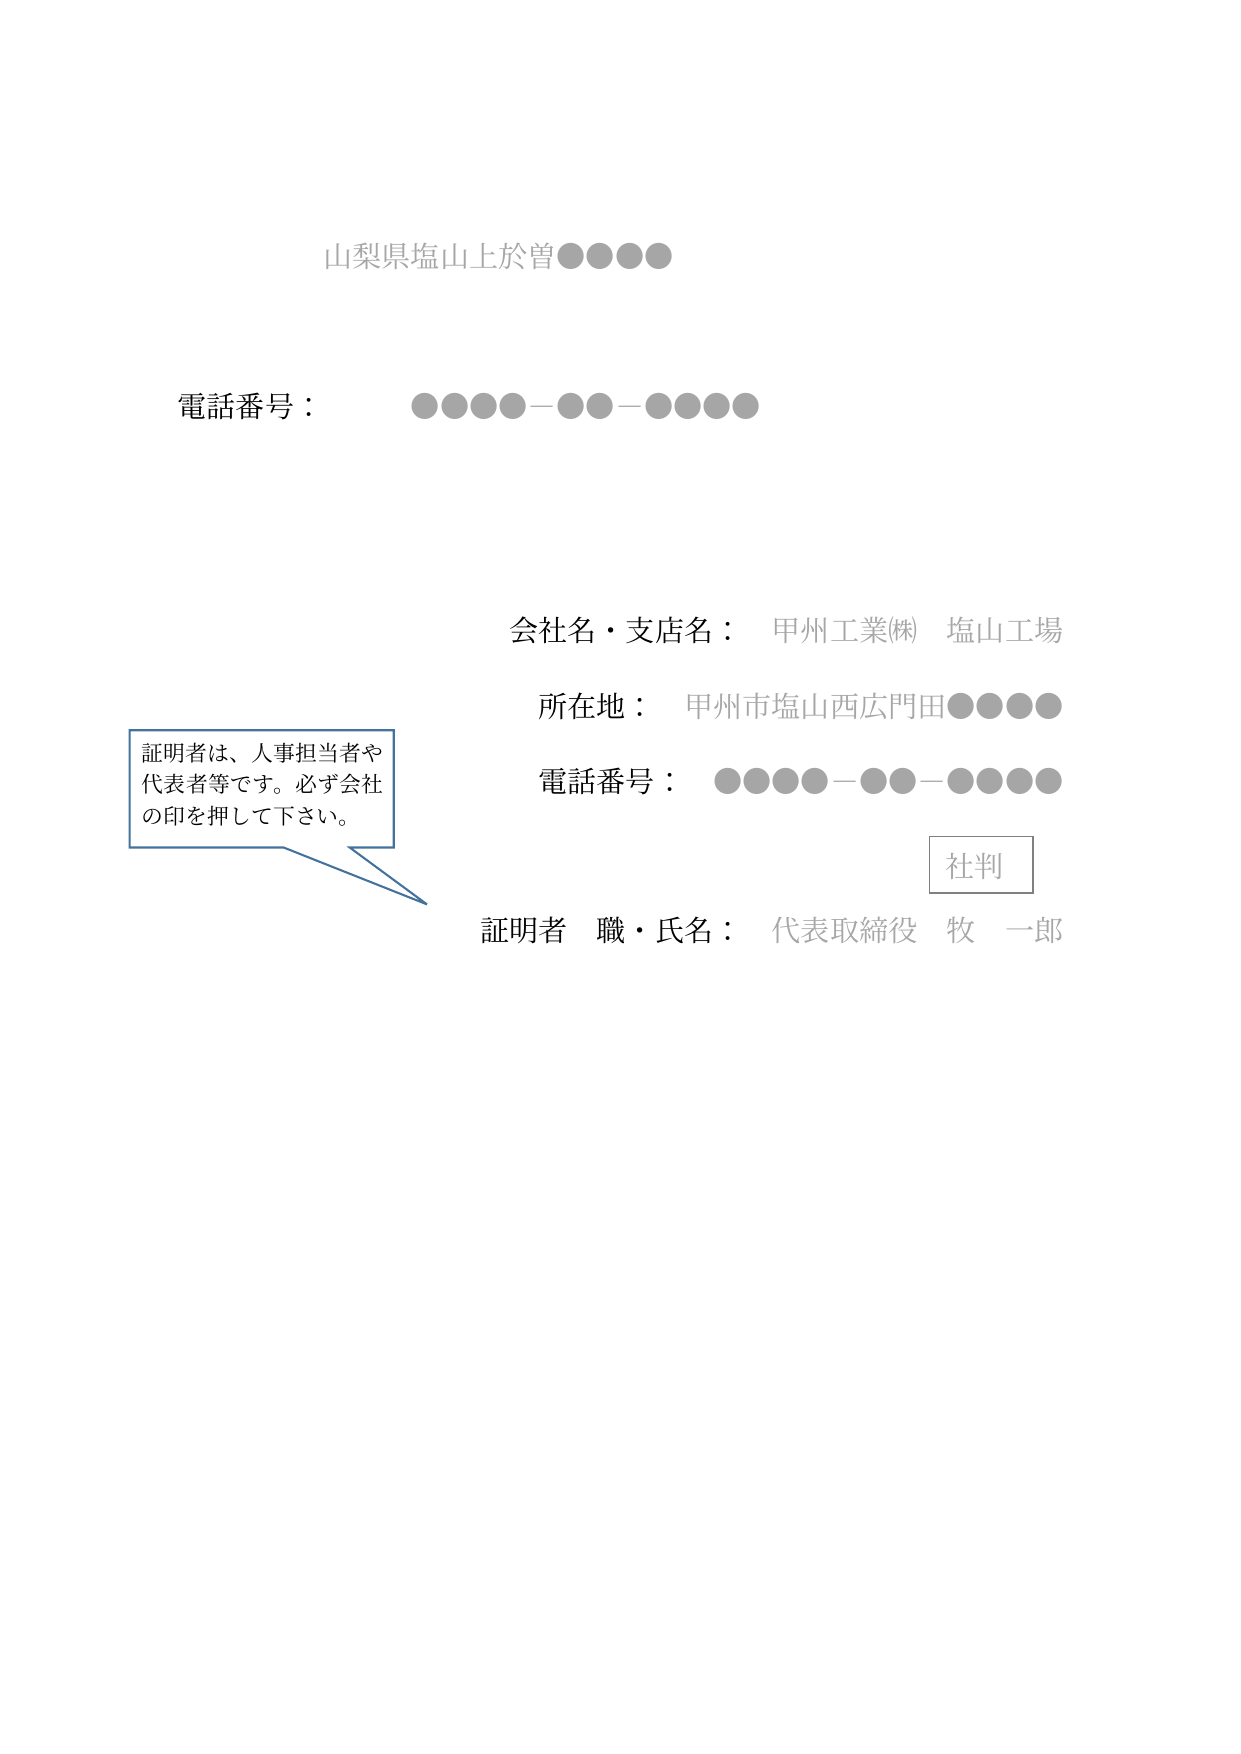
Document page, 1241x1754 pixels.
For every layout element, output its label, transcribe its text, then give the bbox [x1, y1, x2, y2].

text 電話番号： －－ [399, 742, 1063, 817]
text 所在地： 甲州市塩山西広門田 [177, 667, 1063, 742]
text 山梨県塩山上於曽 [177, 217, 1063, 292]
text 電話番号： －－ [177, 367, 1063, 442]
text 証明者 職・氏名： 代表取締役 牧 一郎 [177, 892, 1063, 967]
text 会社名・支店名： 甲州工業 塩山工場 [177, 592, 1063, 667]
